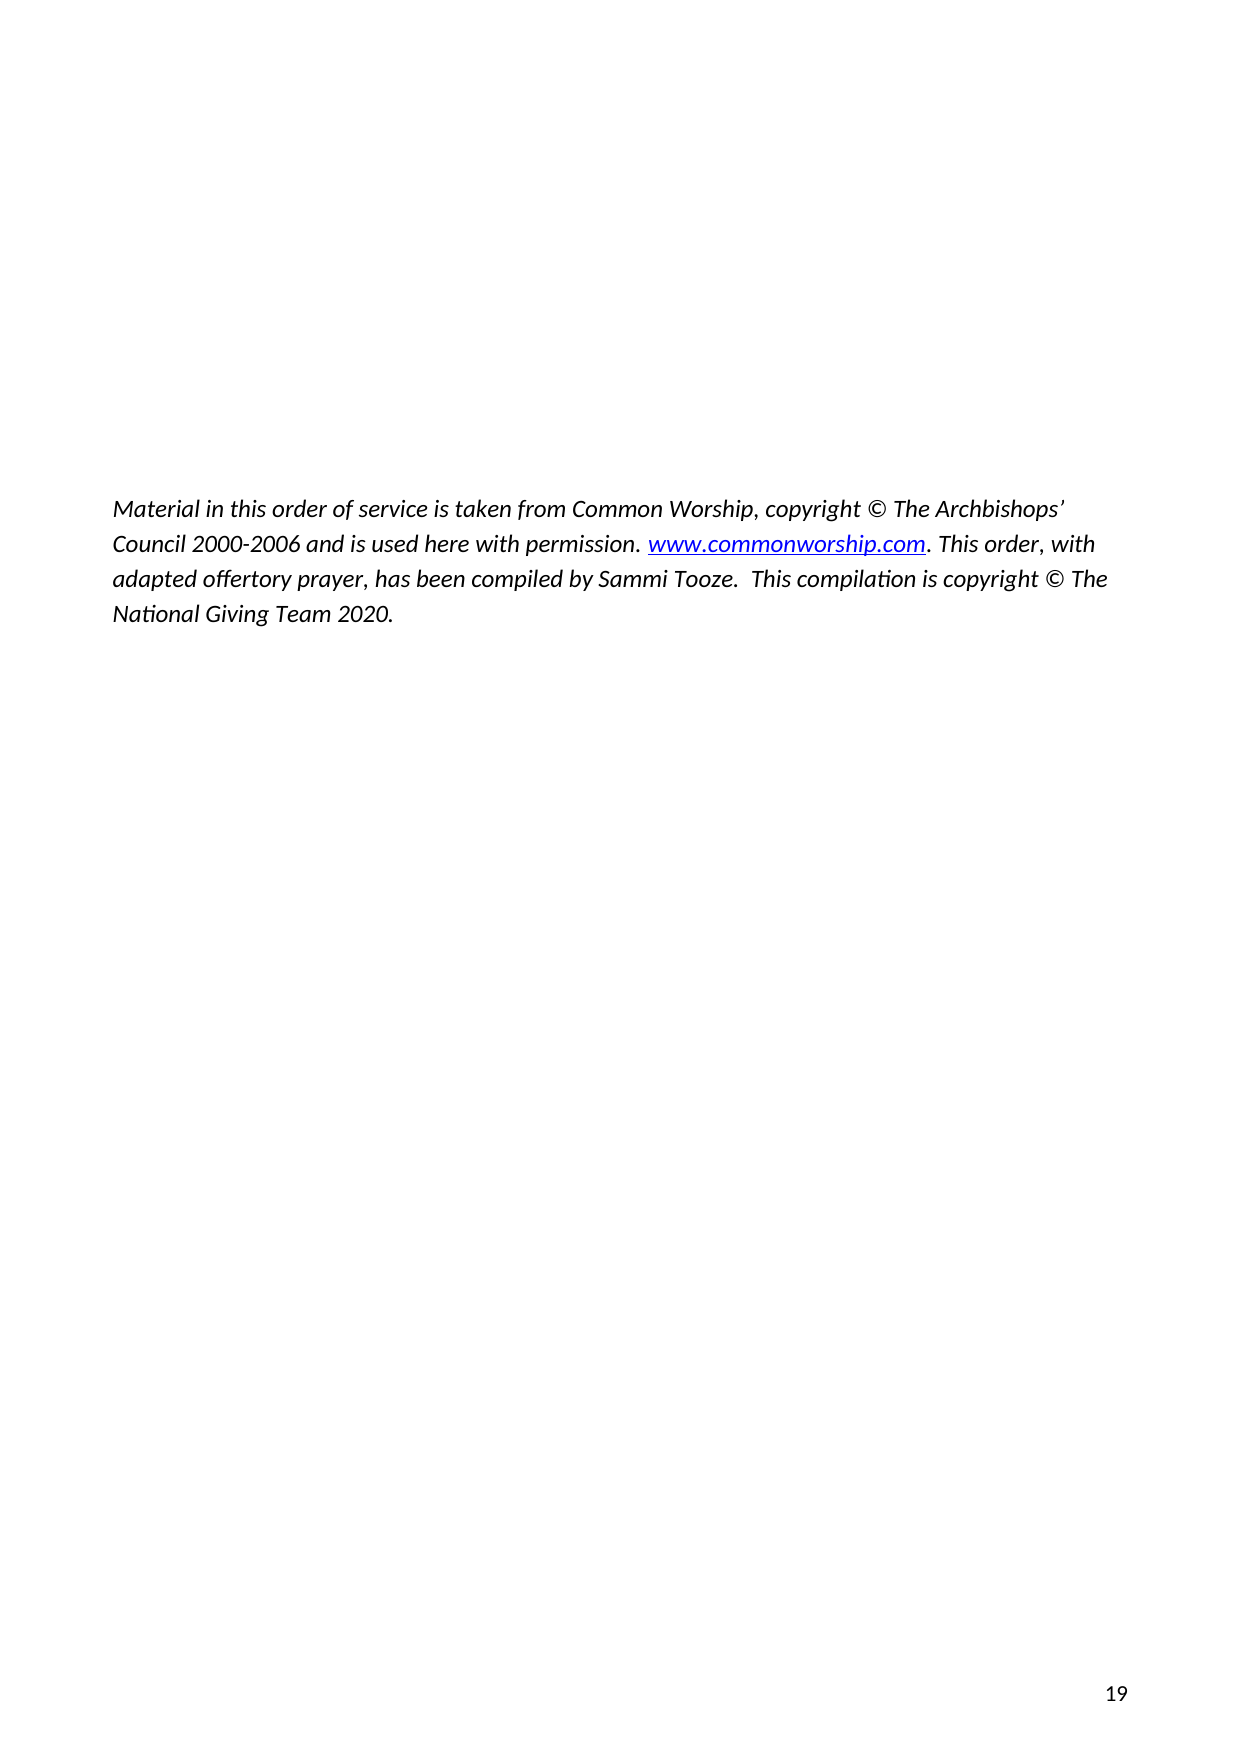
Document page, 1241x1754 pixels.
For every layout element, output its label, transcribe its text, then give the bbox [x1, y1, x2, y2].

text Material in this order of service is taken from Common Worship, copyright © The Archbishops’ Council 2000-2006 and is used here with permission. www.commonworship.com. This order, with adapted offertory prayer, has been compiled by Sammi Tooze. This compilation is copyright © The National Giving Team 2020. [112, 493, 1128, 628]
